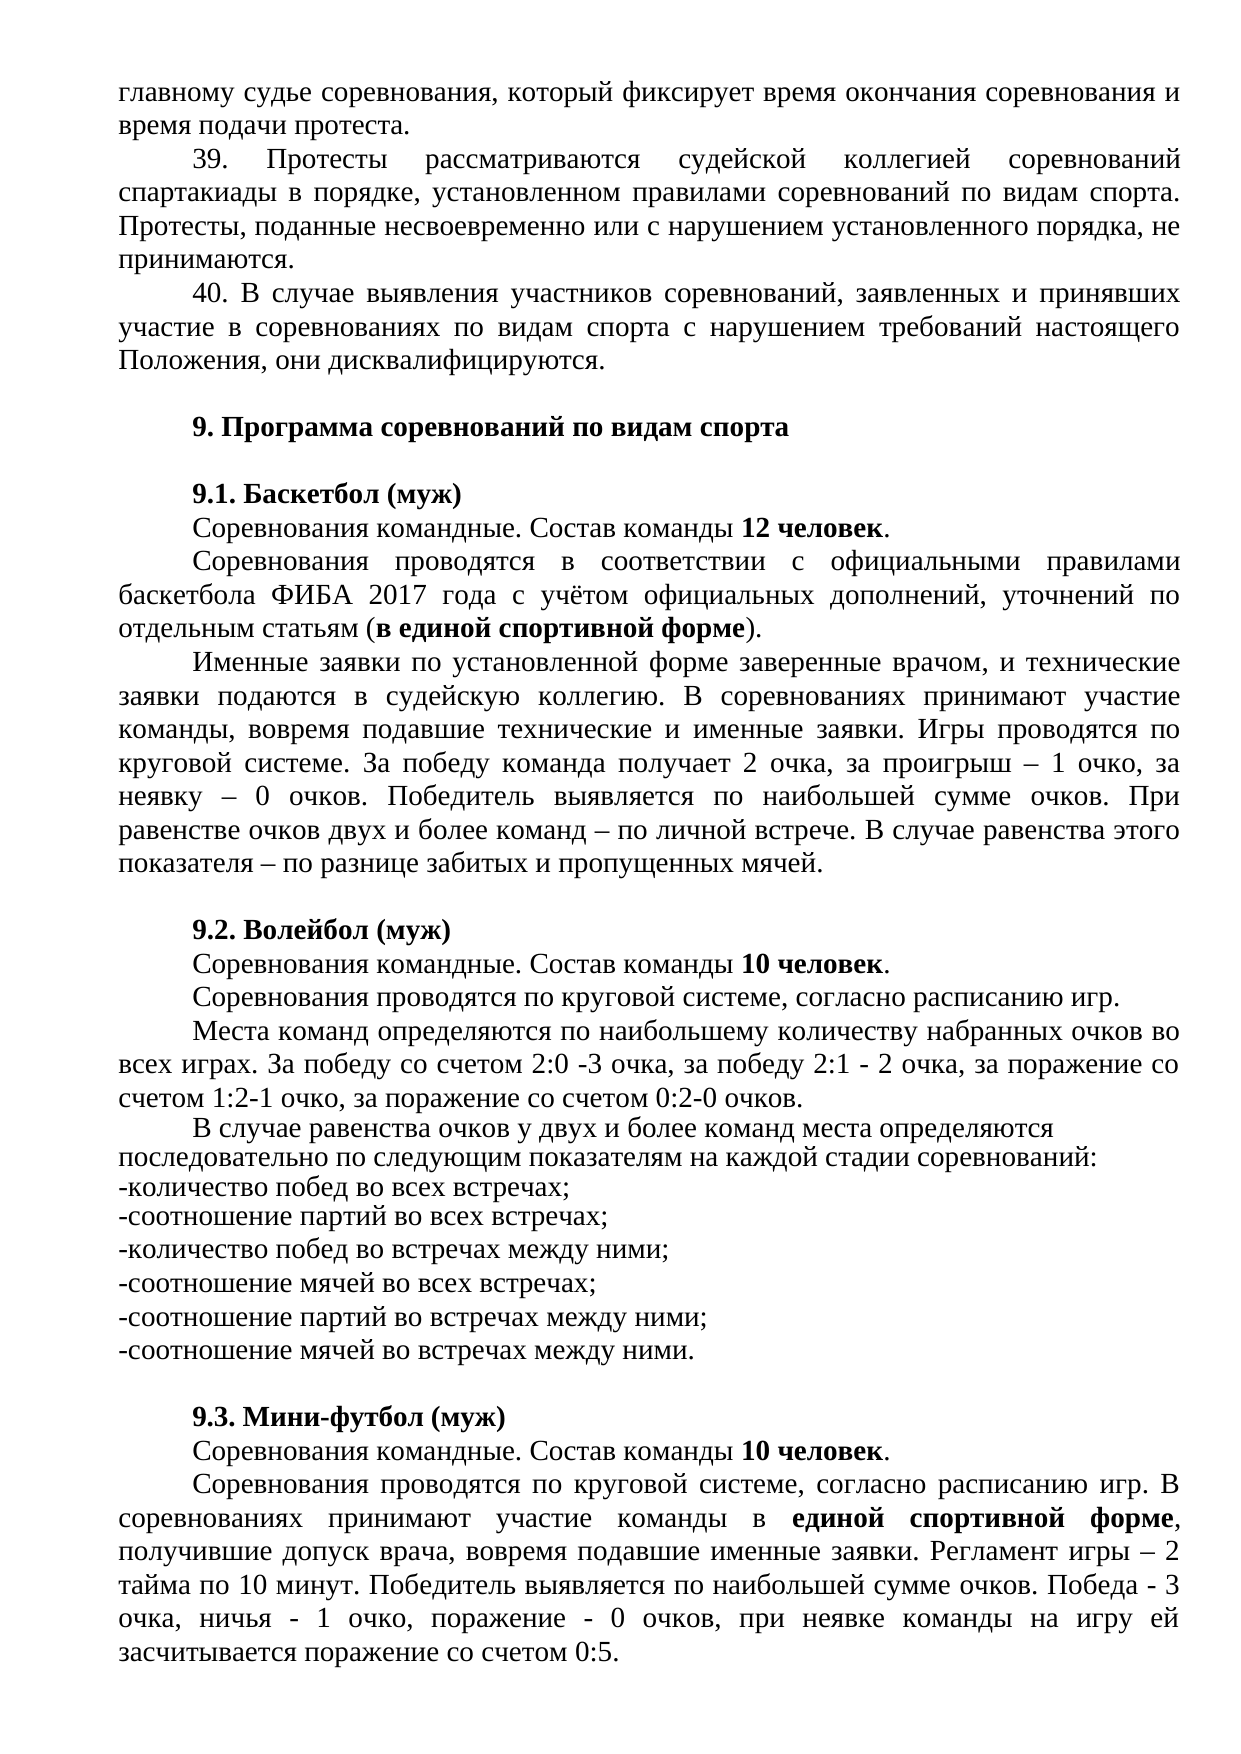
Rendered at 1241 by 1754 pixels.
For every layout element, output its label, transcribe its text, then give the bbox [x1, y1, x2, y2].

text 9. Программа соревнований по видам спорта [118, 409, 1181, 443]
text -количество побед во встречах между ними; -соотношение мячей во всех встречах; -соотношение партий во встречах между ними; -соотношение мячей во встречах между ними. [118, 1232, 1181, 1366]
text Места команд определяются по наибольшему количеству набранных очков во всех играх. За победу со счетом 2:0 -3 очка, за победу 2:1 - 2 очкa, за поражение со счетом 1:2-1 очко, за поражение со счетом 0:2-0 очков. [118, 1013, 1181, 1114]
text Соревнования командные. Состав команды 10 человек. [118, 1433, 1181, 1466]
text Соревнования проводятся по круговой системе, согласно расписанию игр. В соревнованиях принимают участие команды в единой спортивной форме, получившие допуск врача, вовремя подавшие именные заявки. Регламент игры – 2 тайма по 10 минут. Победитель выявляется по наибольшей сумме очков. Победа - 3 очка, ничья - 1 очко, поражение - 0 очков, при неявке команды на игру ей засчитывается поражение со счетом 0:5. [118, 1466, 1181, 1668]
text 39. Протесты рассматриваются судейской коллегией соревнований спартакиады в порядке, установленном правилами соревнований по видам спорта. Протесты, поданные несвоевременно или с нарушением установленного порядка, не принимаются. [118, 141, 1181, 275]
text 9.3. Мини-футбол (муж) [118, 1399, 1181, 1433]
text 9.1. Баскетбол (муж) [118, 476, 1181, 510]
text 40. В случае выявления участников соревнований, заявленных и принявших участие в соревнованиях по видам спорта с нарушением требований настоящего Положения, они дисквалифицируются. [118, 275, 1181, 376]
text Именные заявки по установленной форме заверенные врачом, и технические заявки подаются в судейскую коллегию. В соревнованиях принимают участие команды, вовремя подавшие технические и именные заявки. Игры проводятся по круговой системе. За победу команда получает 2 очка, за проигрыш – 1 очко, за неявку – 0 очков. Победитель выявляется по наибольшей сумме очков. При равенстве очков двух и более команд – по личной встрече. В случае равенства этого показателя – по разнице забитых и пропущенных мячей. [118, 644, 1181, 879]
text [118, 74, 1181, 141]
text Соревнования проводятся по круговой системе, согласно расписанию игр. [118, 979, 1181, 1013]
text 9.2. Волейбол (муж) [118, 912, 1181, 946]
text Соревнования проводятся в соответствии с официальными правилами баскетбола ФИБА 2017 года с учётом официальных дополнений, уточнений по отдельным статьям (в единой спортивной форме). [118, 543, 1181, 644]
text В случае равенства очков у двух и более команд места определяются последовательно по следующим показателям на каждой стадии соревнований: -количество побед во всех встречах; -соотношение партий во всех встречах; [118, 1114, 1181, 1232]
text Соревнования командные. Состав команды 12 человек. [118, 510, 1181, 543]
text Соревнования командные. Состав команды 10 человек. [118, 946, 1181, 979]
